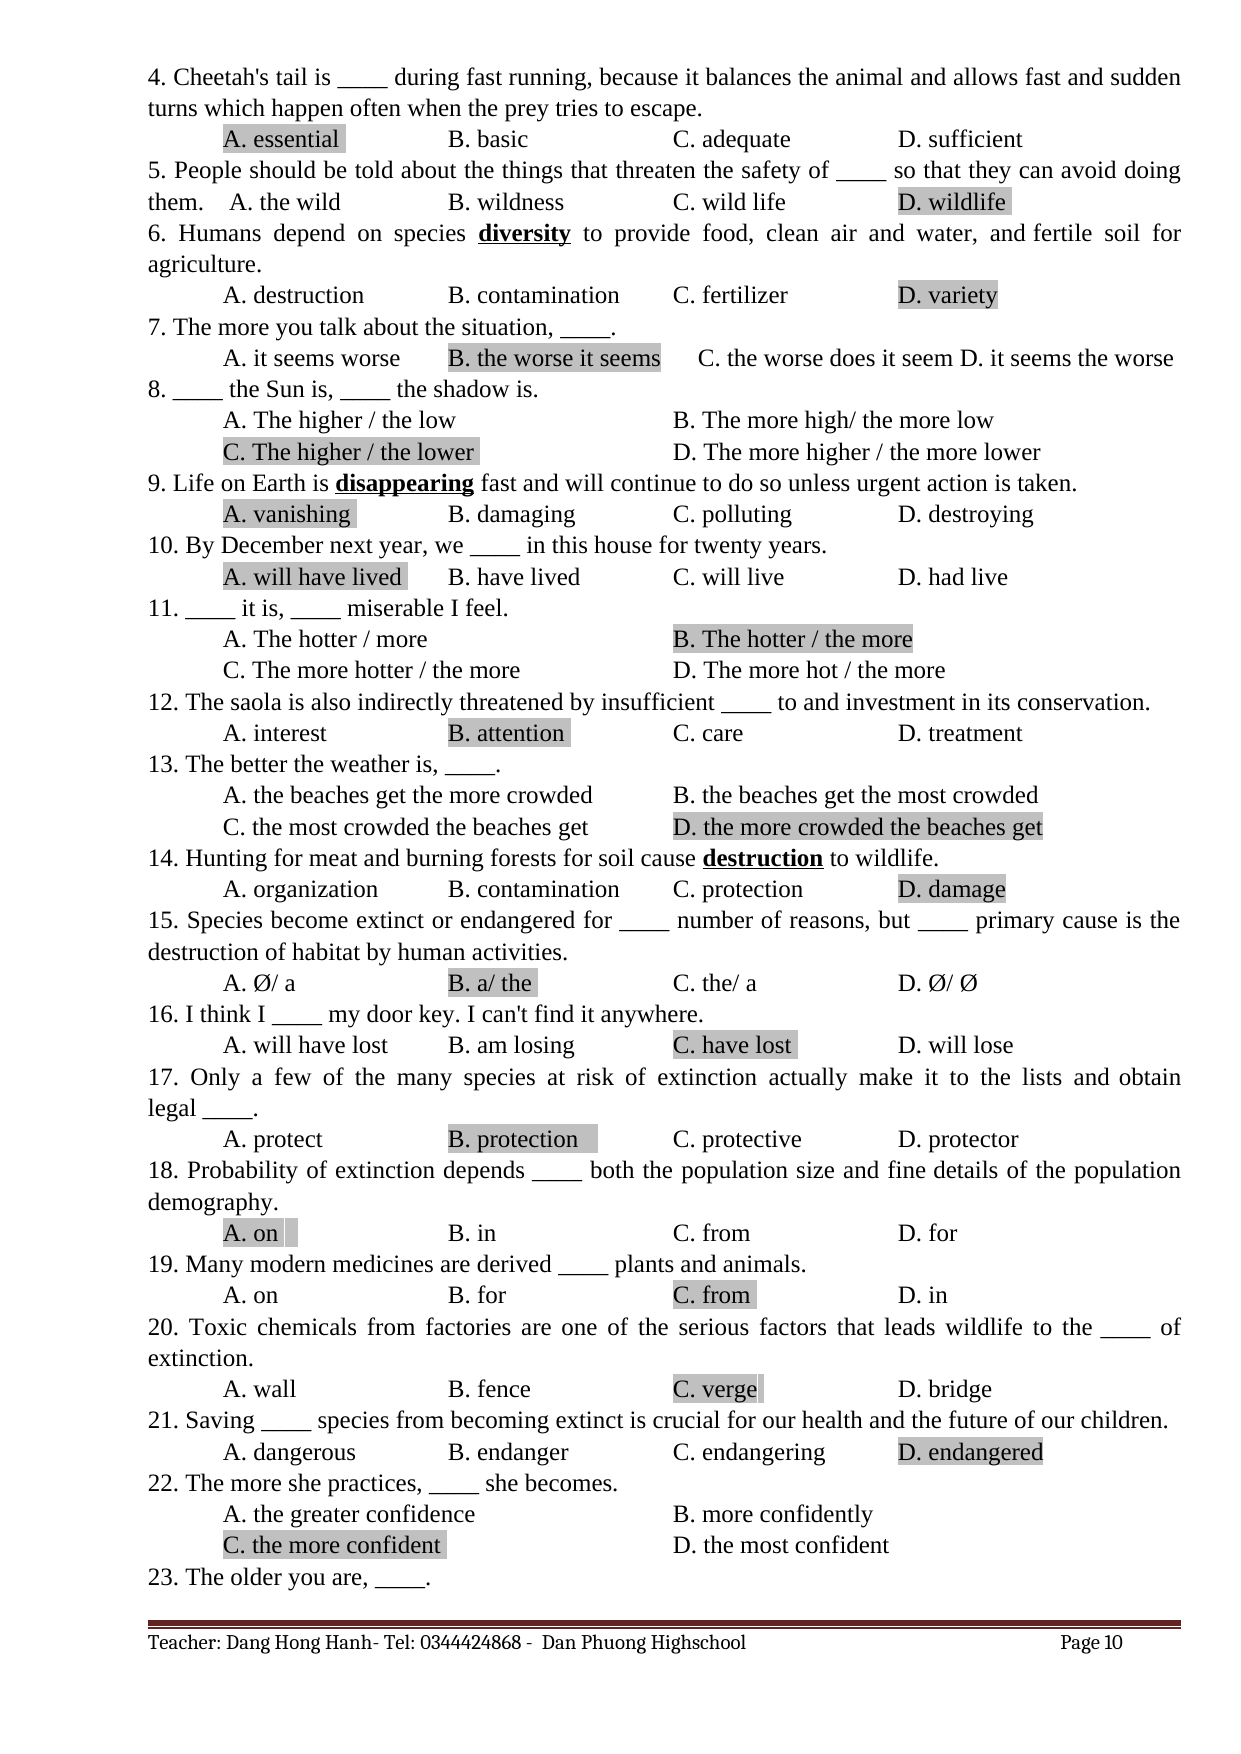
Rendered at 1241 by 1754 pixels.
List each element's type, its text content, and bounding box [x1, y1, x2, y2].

text A. the greater confidence B. more confidently [148, 1497, 1181, 1528]
text A. dangerous B. endanger C. endangering D. endangered [223, 1434, 1181, 1465]
text C. the more confident D. the most confident [148, 1528, 1181, 1559]
text A. Ø/ a B. a/ the C. the/ a D. Ø/ Ø [223, 965, 1181, 997]
text C. The more hotter / the more D. The more hot / the more [223, 653, 1181, 684]
text 5. People should be told about the things that threaten the safety of ____ so that they can avoid doing them. A. the wild B. wildness C. wild life D. wildlife [148, 153, 1181, 215]
text 23. The older you are, ____. [148, 1559, 1181, 1590]
text A. destruction B. contamination C. fertilizer D. variety [223, 278, 1181, 309]
text 7. The more you talk about the situation, ____. [148, 309, 1181, 340]
text 11. ____ it is, ____ miserable I feel. [148, 590, 1181, 622]
text A. essential B. basic C. adequate D. sufficient [223, 122, 1181, 153]
text 18. Probability of extinction depends ____ both the population size and fine details of the population demography. [148, 1153, 1181, 1215]
text C. the most crowded the beaches get D. the more crowded the beaches get [223, 809, 1181, 840]
text A. organization B. contamination C. protection D. damage [223, 872, 1181, 903]
text 22. The more she practices, ____ she becomes. [148, 1465, 1181, 1497]
text 9. Life on Earth is disappearing fast and will continue to do so unless urgent action is taken. [148, 465, 1181, 497]
text A. vanishing B. damaging C. polluting D. destroying [223, 497, 1181, 528]
text 14. Hunting for meat and burning forests for soil cause destruction to wildlife. [148, 840, 1181, 872]
text 8. ____ the Sun is, ____ the shadow is. [148, 372, 1181, 403]
text 4. Cheetah's tail is ____ during fast running, because it balances the animal and allows fast and sudden turns which happen often when the prey tries to escape. [148, 59, 1181, 122]
text A. it seems worse B. the worse it seems C. the worse does it seem D. it seems the worse [223, 340, 1181, 372]
text 16. I think I ____ my door key. I can't find it anywhere. [148, 997, 1181, 1028]
text 13. The better the weather is, ____. [148, 747, 1181, 778]
text A. will have lost B. am losing C. have lost D. will lose [223, 1028, 1181, 1059]
text A. protect B. protection C. protective D. protector [223, 1122, 1181, 1153]
text 6. Humans depend on species diversity to provide food, clean air and water, and fertile soil for agriculture. [148, 215, 1181, 278]
text A. will have lived B. have lived C. will live D. had live [223, 559, 1181, 590]
text 20. Toxic chemicals from factories are one of the serious factors that leads wildlife to the ____ of extinction. [148, 1309, 1181, 1372]
text A. wall B. fence C. verge D. bridge [223, 1372, 1181, 1403]
text A. The higher / the low B. The more high/ the more low [223, 403, 1181, 434]
text C. The higher / the lower D. The more higher / the more lower [223, 434, 1181, 465]
text 17. Only a few of the many species at risk of extinction actually make it to the lists and obtain legal ____. [148, 1059, 1181, 1122]
text A. on B. for C. from D. in [223, 1278, 1181, 1309]
text 10. By December next year, we ____ in this house for twenty years. [148, 528, 1181, 559]
text A. on B. in C. from D. for [223, 1215, 1181, 1247]
text 15. Species become extinct or endangered for ____ number of reasons, but ____ primary cause is the destruction of habitat by human activities. [148, 903, 1181, 965]
text 21. Saving ____ species from becoming extinct is crucial for our health and the future of our children. [148, 1403, 1181, 1434]
text A. The hotter / more B. The hotter / the more [223, 622, 1181, 653]
text A. the beaches get the more crowded B. the beaches get the most crowded [223, 778, 1181, 809]
text 19. Many modern medicines are derived ____ plants and animals. [148, 1247, 1181, 1278]
text A. interest B. attention C. care D. treatment [223, 715, 1181, 747]
text 12. The saola is also indirectly threatened by insufficient ____ to and investment in its conservation. [148, 684, 1181, 715]
